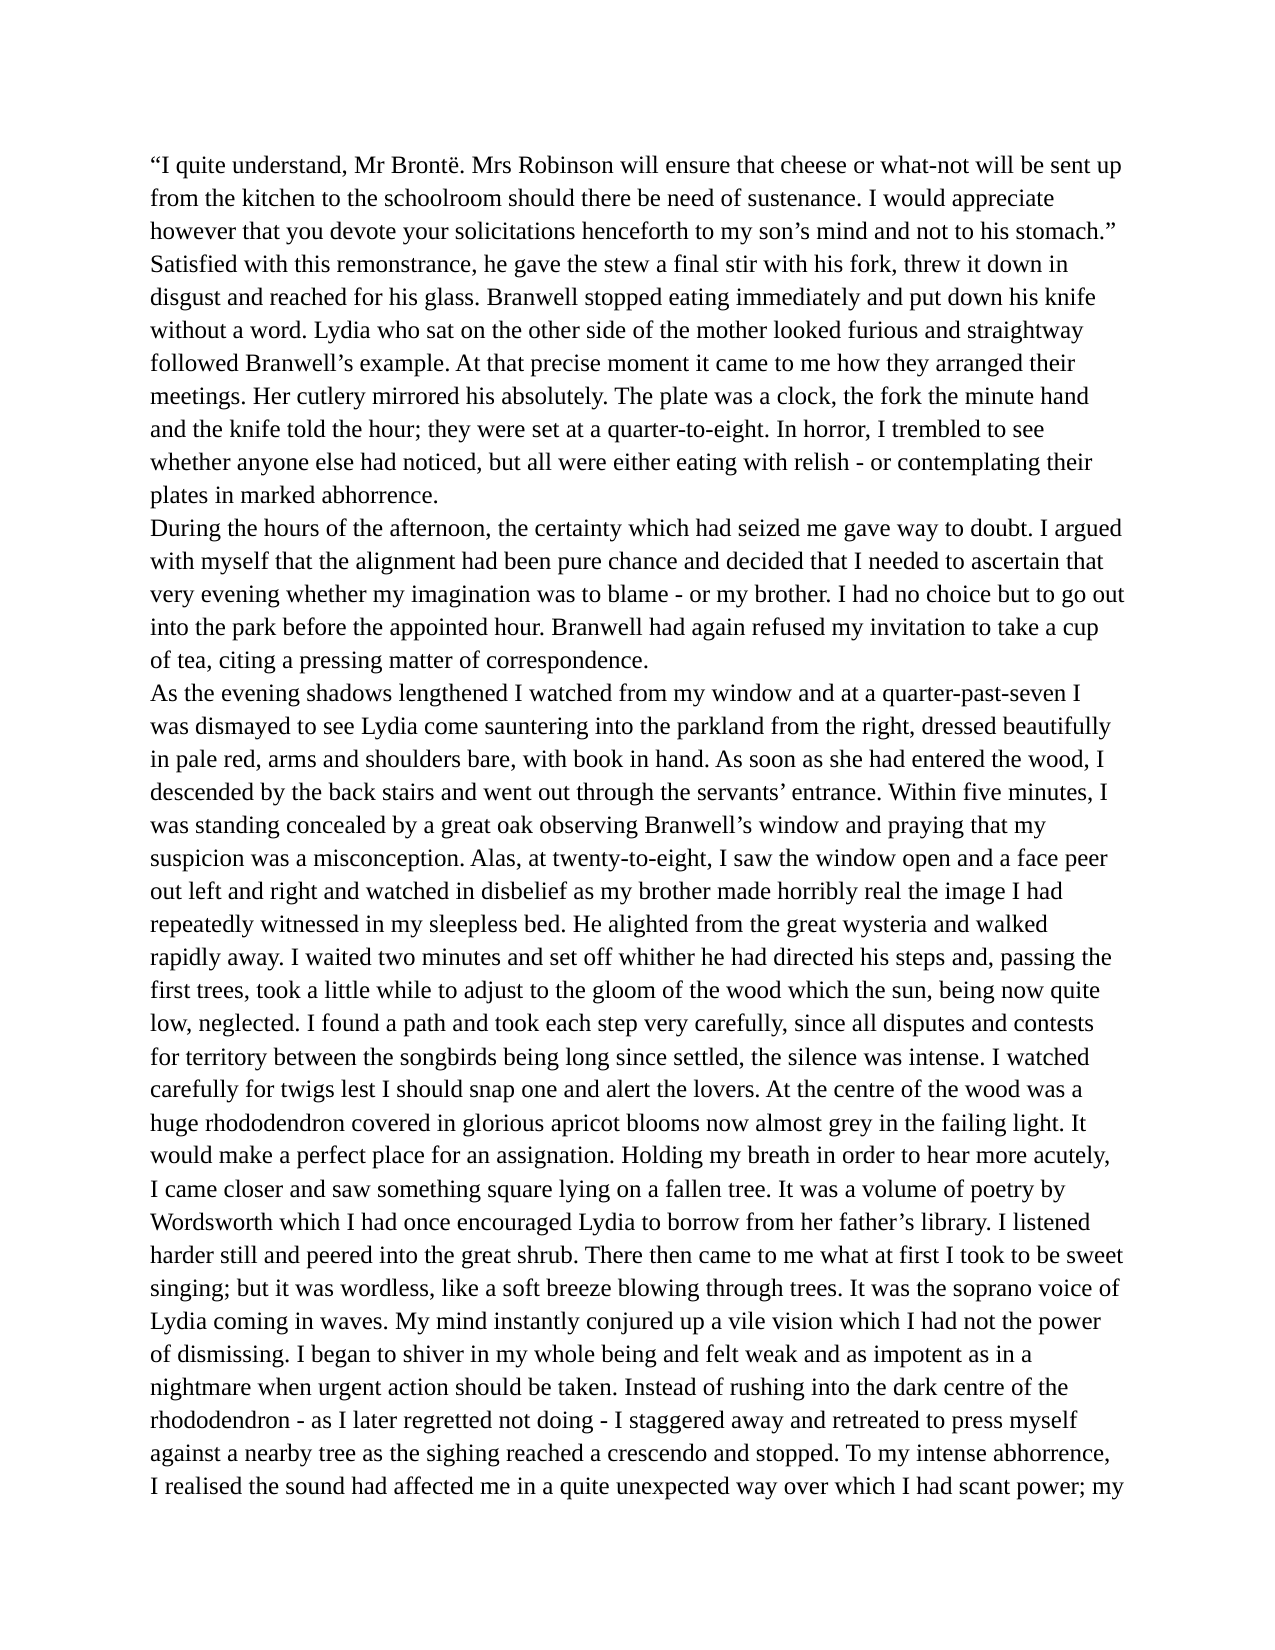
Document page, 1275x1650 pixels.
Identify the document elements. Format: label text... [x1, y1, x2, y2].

text During the hours of the afternoon, the certainty which had seized me gave way to doubt. I argued with myself that the alignment had been pure chance and decided that I needed to ascertain that very evening whether my imagination was to blame - or my brother. I had no choice but to go out into the park before the appointed hour. Branwell had again refused my invitation to take a cup of tea, citing a pressing matter of correspondence. [150, 513, 1125, 674]
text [150, 678, 1125, 1499]
text Satisfied with this remonstrance, he gave the stew a final stir with his fork, threw it down in disgust and reached for his glass. Branwell stopped eating immediately and put down his knife without a word. Lydia who sat on the other side of the mother looked furious and straightway followed Branwell’s example. At that precise moment it came to me how they arranged their meetings. Her cutlery mirrored his absolutely. The plate was a clock, the fork the minute hand and the knife told the hour; they were set at a quarter-to-eight. In horror, I trembled to see whether anyone else had noticed, but all were either eating with relish - or contemplating their plates in marked abhorrence. [150, 249, 1125, 509]
text “I quite understand, Mr Bront. Mrs Robinson will ensure that cheese or what-not will be sent up from the kitchen to the schoolroom should there be need of sustenance. I would appreciate however that you devote your solicitations henceforth to my son’s mind and not to his stomach.” [150, 150, 1125, 245]
